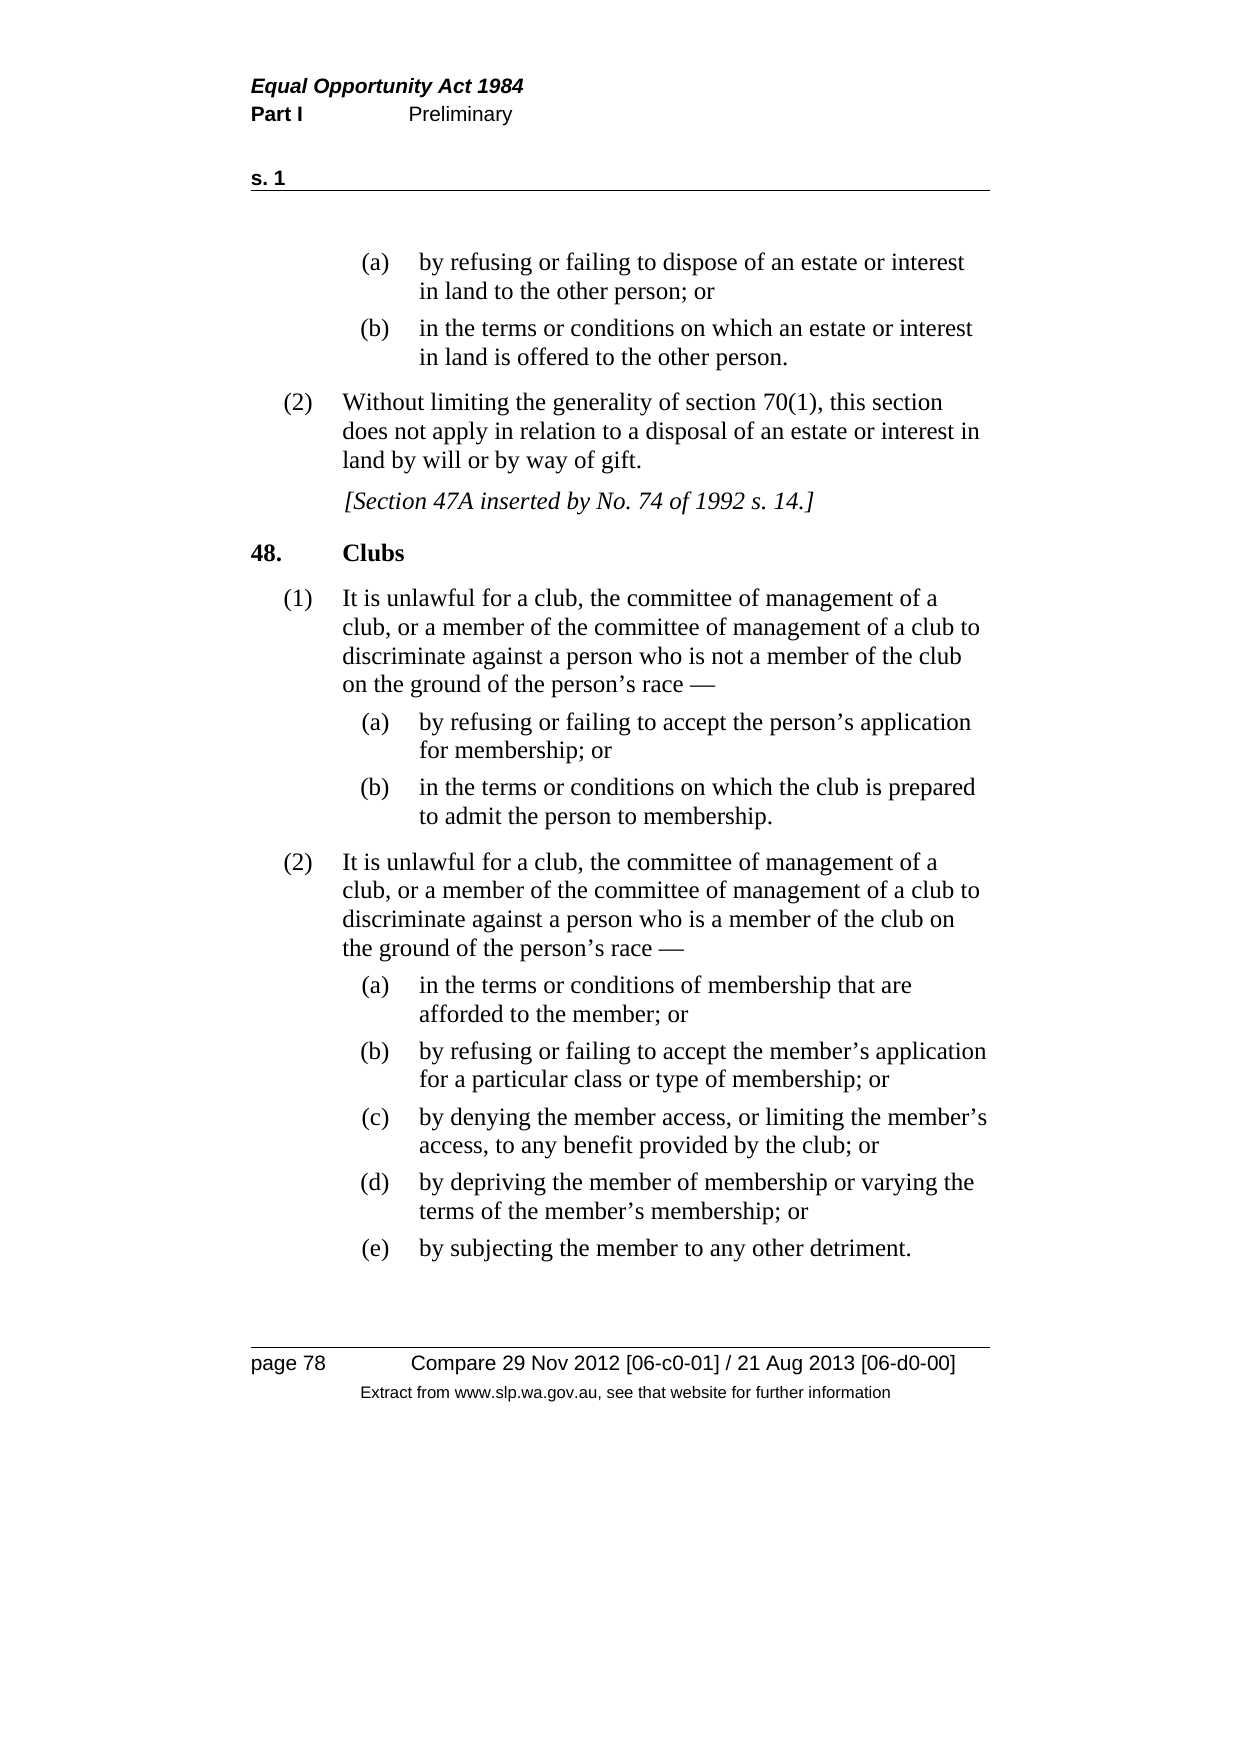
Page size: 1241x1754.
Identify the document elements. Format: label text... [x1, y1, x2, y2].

text (b) by refusing or failing to accept the member’s application for a particular class or type of membership; or [251, 1036, 990, 1093]
text (e) by subjecting the member to any other detriment. [251, 1233, 990, 1262]
text (2) Without limiting the generality of section 70(1), this section does not apply in relation to a disposal of an estate or interest in land by will or by way of gift. [251, 387, 990, 474]
text (b) in the terms or conditions on which an estate or interest in land is offered to the other person. [251, 313, 990, 371]
text (c) by denying the member access, or limiting the member’s access, to any benefit provided by the club; or [251, 1102, 990, 1159]
text (a) in the terms or conditions of membership that are afforded to the member; or [251, 970, 990, 1027]
subtitle 48. Clubs [251, 538, 990, 567]
text (a) by refusing or failing to accept the person’s application for membership; or [251, 707, 990, 764]
text [Section 47A inserted by No. 74 of 1992 s. 14.] [251, 486, 990, 515]
text (1) It is unlawful for a club, the committee of management of a club, or a member of the committee of management of a club to discriminate against a person who is not a member of the club on the ground of the person’s race — [251, 583, 990, 698]
text (a) by refusing or failing to dispose of an estate or interest in land to the other person; or [251, 247, 990, 305]
text (b) in the terms or conditions on which the club is prepared to admit the person to membership. [251, 772, 990, 830]
text (d) by depriving the member of membership or varying the terms of the member’s membership; or [251, 1167, 990, 1225]
text (2) It is unlawful for a club, the committee of management of a club, or a member of the committee of management of a club to discriminate against a person who is a member of the club on the ground of the person’s race — [251, 847, 990, 962]
